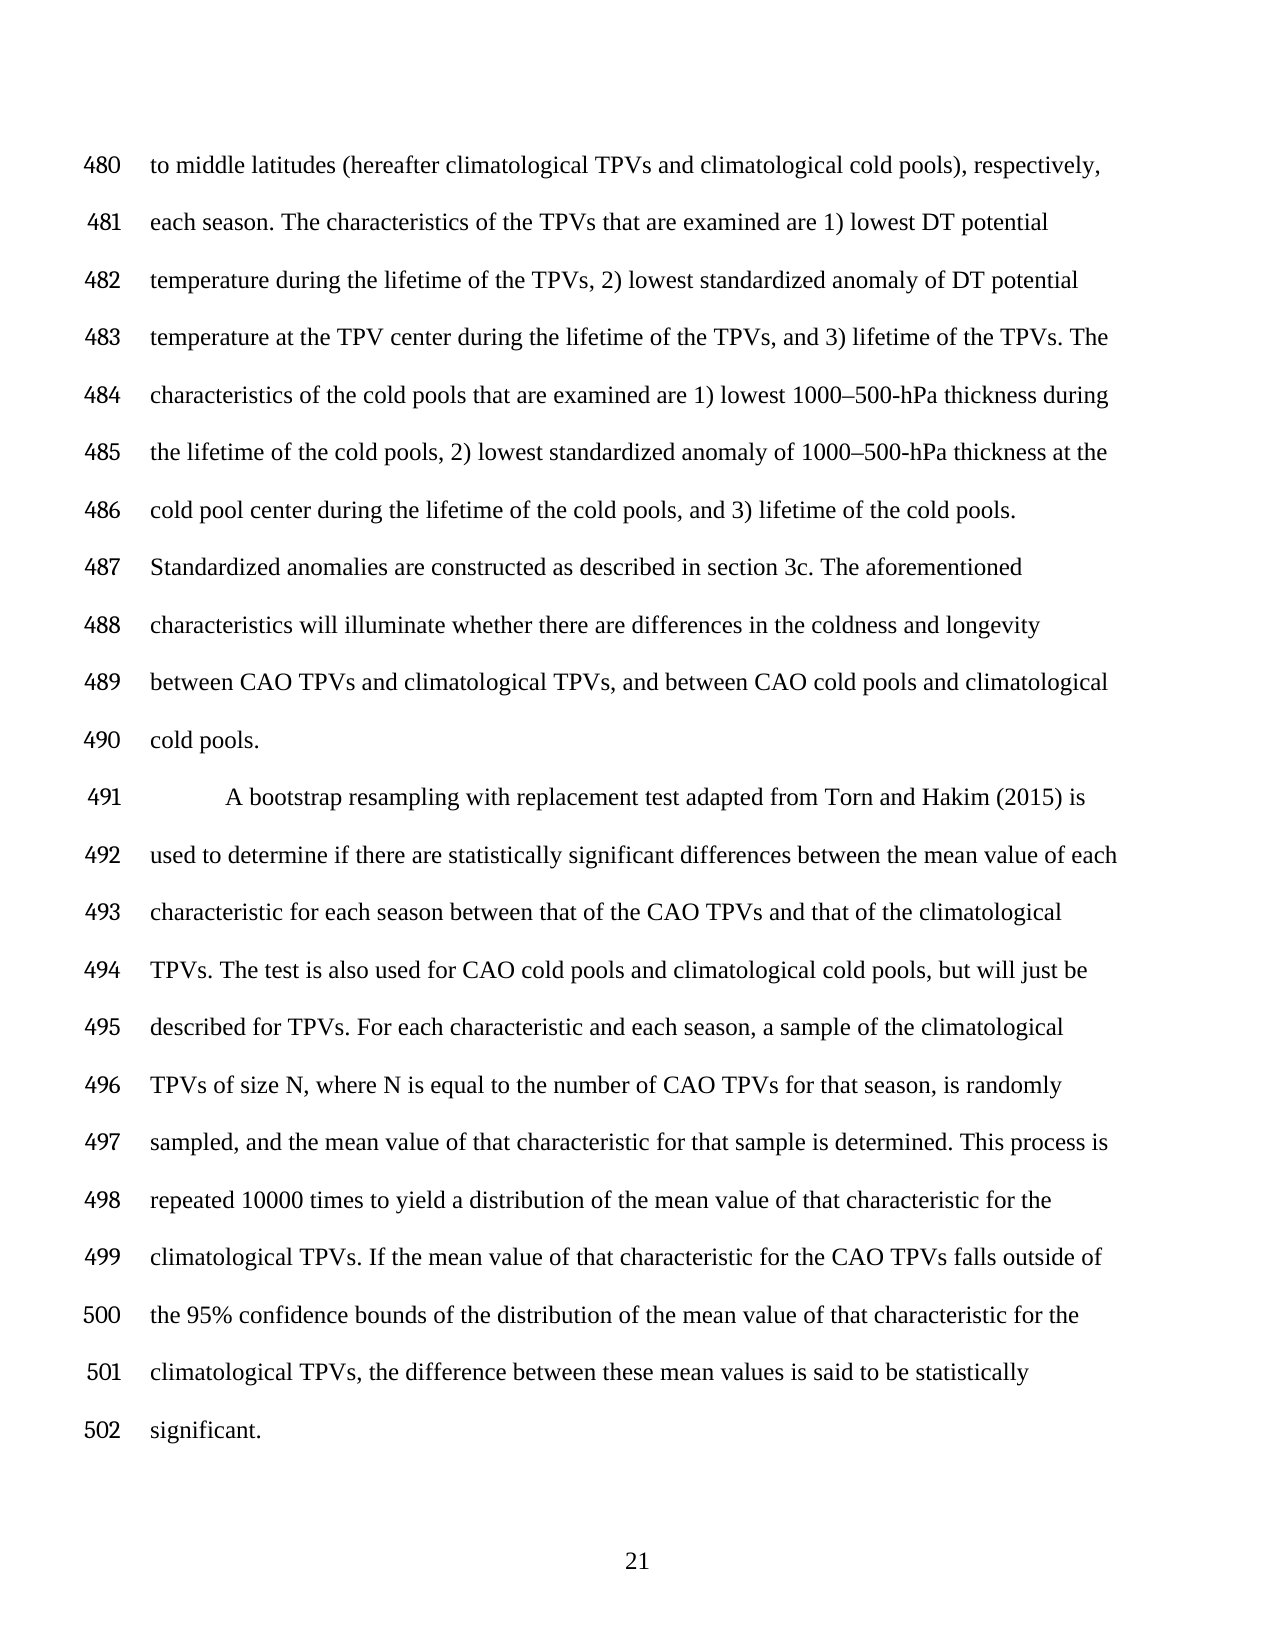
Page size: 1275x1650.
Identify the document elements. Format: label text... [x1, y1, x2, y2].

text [150, 150, 1125, 754]
text A bootstrap resampling with replacement test adapted from Torn and Hakim (2015) is used to determine if there are statistically significant differences between the mean value of each characteristic for each season between that of the CAO TPVs and that of the climatological TPVs. The test is also used for CAO cold pools and climatological cold pools, but will just be described for TPVs. For each characteristic and each season, a sample of the climatological TPVs of size N, where N is equal to the number of CAO TPVs for that season, is randomly sampled, and the mean value of that characteristic for that sample is determined. This process is repeated 10000 times to yield a distribution of the mean value of that characteristic for the climatological TPVs. If the mean value of that characteristic for the CAO TPVs falls outside of the 95% confidence bounds of the distribution of the mean value of that characteristic for the climatological TPVs, the difference between these mean values is said to be statistically significant. [150, 782, 1125, 1444]
